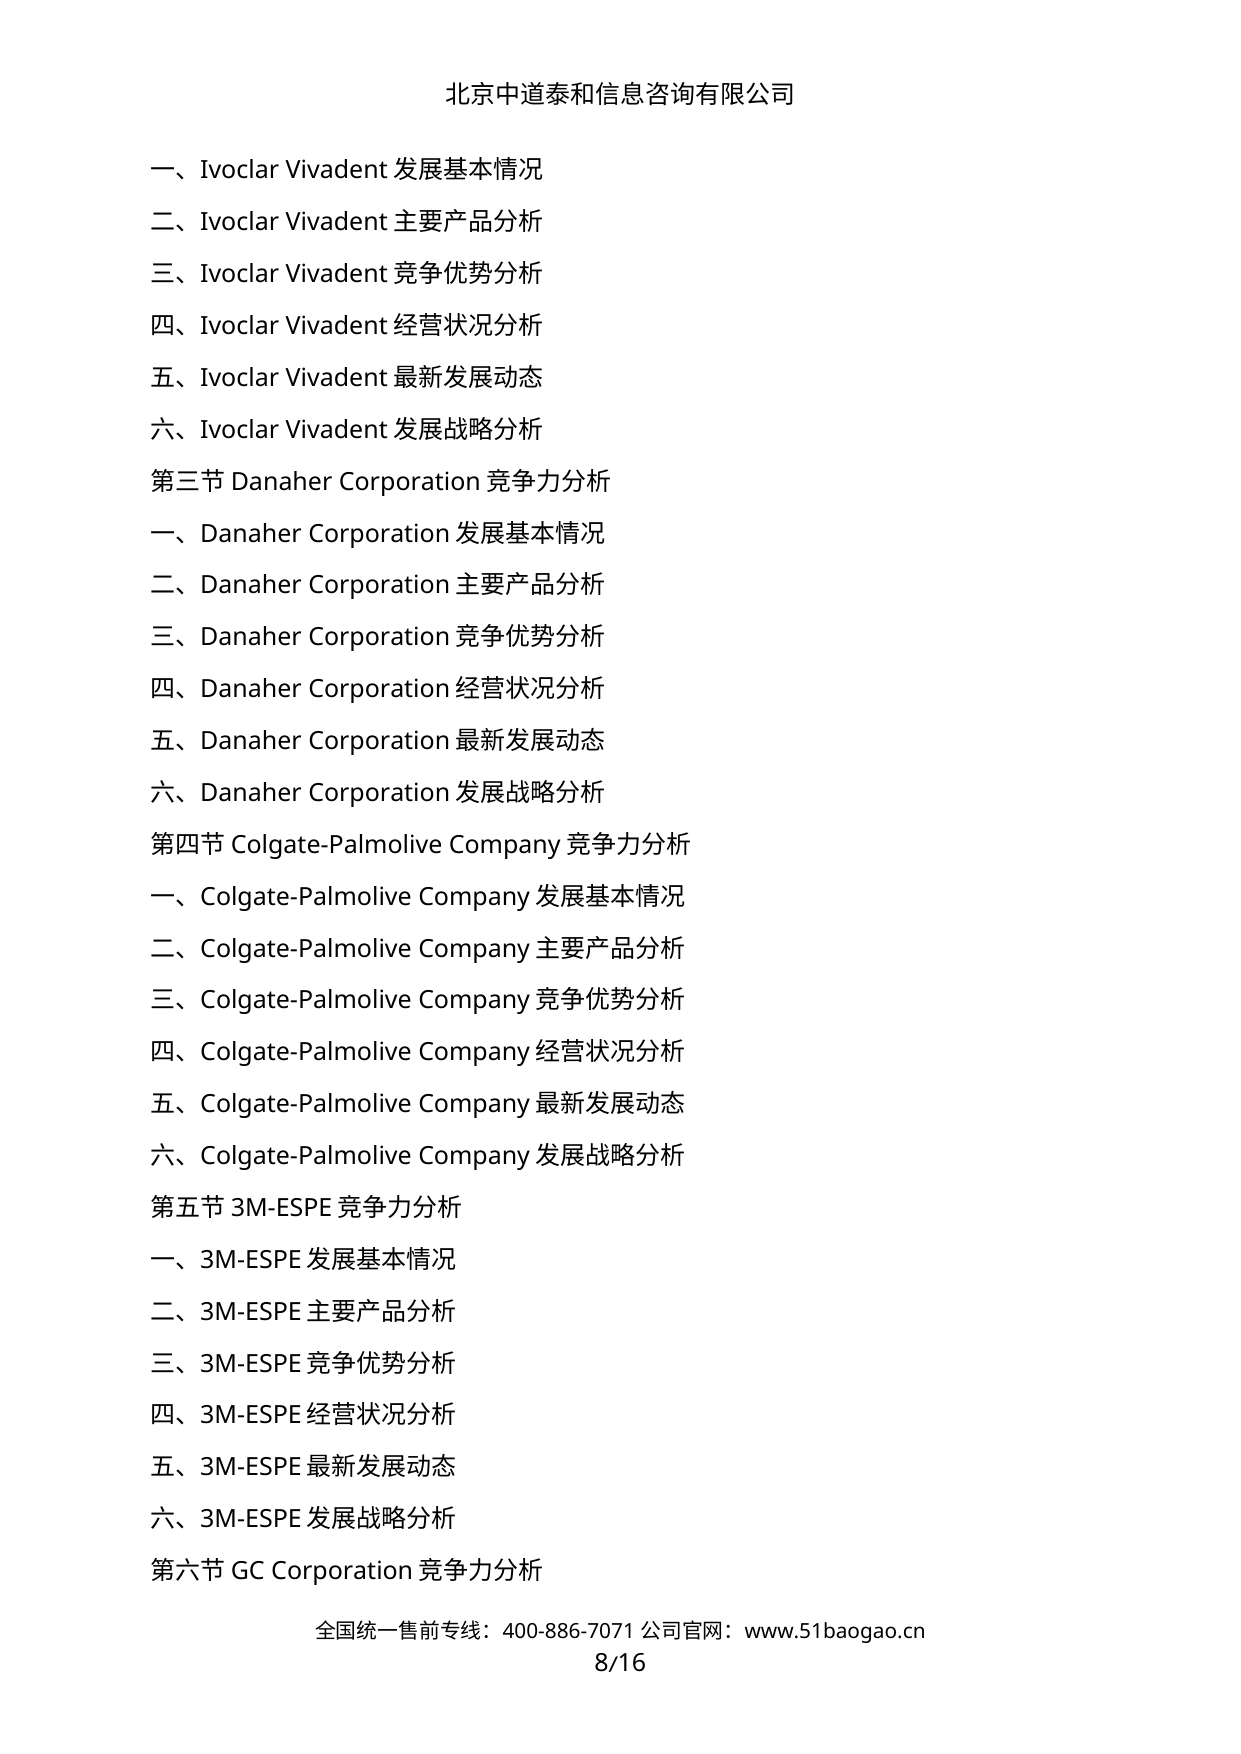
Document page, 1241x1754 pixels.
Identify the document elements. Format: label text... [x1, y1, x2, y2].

text 五、Colgate-Palmolive Company最新发展动态 [150, 1084, 1090, 1120]
text 六、Colgate-Palmolive Company发展战略分析 [150, 1136, 1090, 1172]
text 五、Danaher Corporation最新发展动态 [150, 721, 1090, 757]
text 第六节 GC Corporation竞争力分析 [150, 1551, 1090, 1587]
text 第五节 3M-ESPE竞争力分析 [150, 1187, 1090, 1224]
text 四、Colgate-Palmolive Company经营状况分析 [150, 1032, 1090, 1068]
text 二、Ivoclar Vivadent主要产品分析 [150, 202, 1090, 238]
text 四、Danaher Corporation经营状况分析 [150, 669, 1090, 705]
text 六、Ivoclar Vivadent发展战略分析 [150, 409, 1090, 446]
text 四、Ivoclar Vivadent经营状况分析 [150, 306, 1090, 342]
text 五、Ivoclar Vivadent最新发展动态 [150, 357, 1090, 394]
text 第三节 Danaher Corporation竞争力分析 [150, 461, 1090, 497]
text 三、Colgate-Palmolive Company竞争优势分析 [150, 980, 1090, 1016]
text 一、3M-ESPE发展基本情况 [150, 1239, 1090, 1276]
text 五、3M-ESPE最新发展动态 [150, 1447, 1090, 1483]
text 四、3M-ESPE经营状况分析 [150, 1395, 1090, 1431]
text 一、Danaher Corporation发展基本情况 [150, 513, 1090, 549]
text 第四节 Colgate-Palmolive Company竞争力分析 [150, 824, 1090, 861]
text 六、Danaher Corporation发展战略分析 [150, 772, 1090, 809]
text 三、Ivoclar Vivadent竞争优势分析 [150, 254, 1090, 290]
text 一、Colgate-Palmolive Company发展基本情况 [150, 876, 1090, 912]
text 三、3M-ESPE竞争优势分析 [150, 1343, 1090, 1379]
text 一、Ivoclar Vivadent发展基本情况 [150, 150, 1090, 186]
text 二、3M-ESPE主要产品分析 [150, 1291, 1090, 1327]
text 二、Danaher Corporation主要产品分析 [150, 565, 1090, 601]
text 六、3M-ESPE发展战略分析 [150, 1499, 1090, 1535]
text 三、Danaher Corporation竞争优势分析 [150, 617, 1090, 653]
text 二、Colgate-Palmolive Company主要产品分析 [150, 928, 1090, 964]
